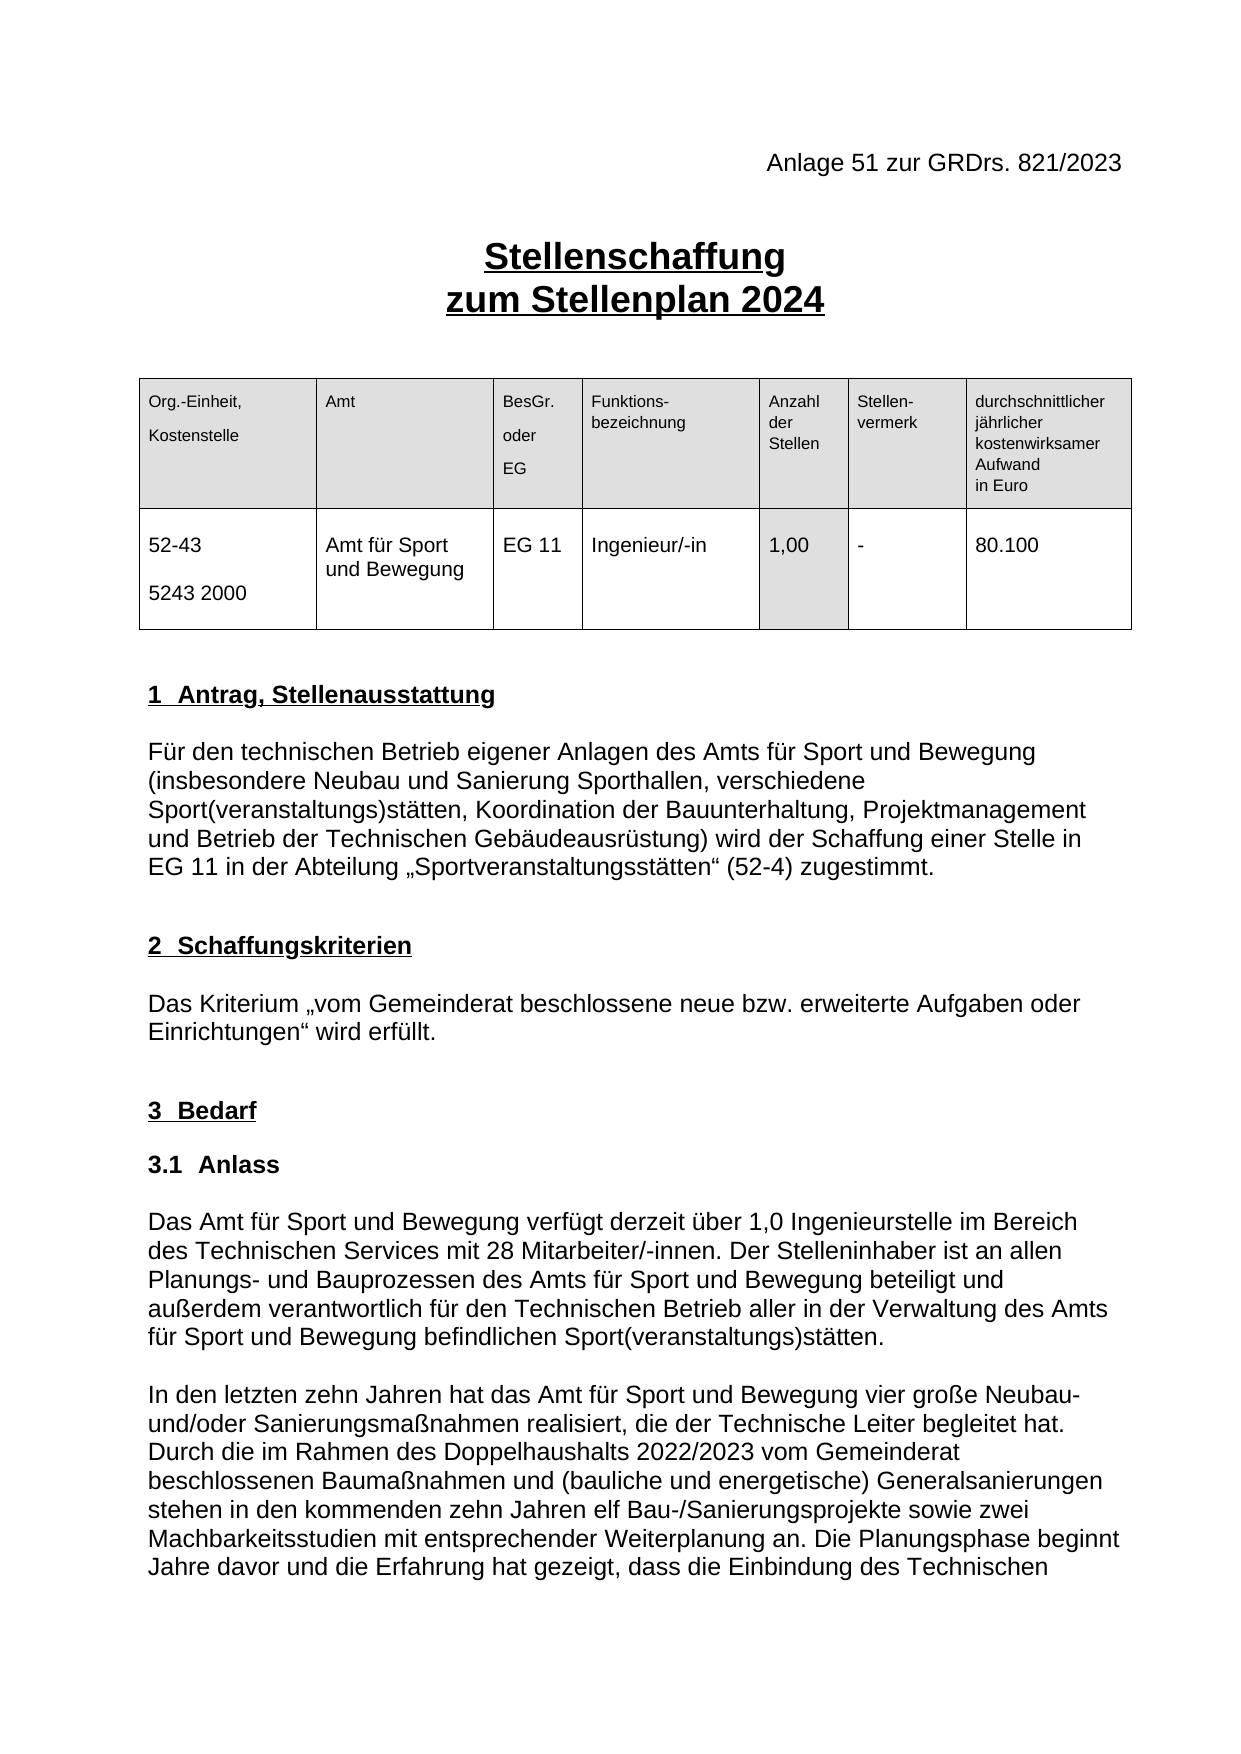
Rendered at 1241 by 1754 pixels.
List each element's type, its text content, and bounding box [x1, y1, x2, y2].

text Das Amt für Sport und Bewegung verfügt derzeit über 1,0 Ingenieurstelle im Bereich des Technischen Services mit 28 Mitarbeiter/-innen. Der Stelleninhaber ist an allen Planungs- und Bauprozessen des Amts für Sport und Bewegung beteiligt und außerdem verantwortlich für den Technischen Betrieb aller in der Verwaltung des Amts für Sport und Bewegung befindlichen Sport(veranstaltungs)stätten. [148, 1207, 1122, 1351]
table_cell Amt für Sport und Bewegung [317, 509, 493, 629]
table_cell - [849, 509, 966, 629]
subtitle 1 Antrag, Stellenausstattung [148, 680, 1122, 708]
subtitle 3.1 Anlass [148, 1150, 1122, 1178]
table_header Stellen- vermerk [849, 379, 966, 508]
text zum Stellenplan 2024 [148, 277, 1122, 320]
table_header Funktions- bezeichnung [583, 379, 759, 508]
table_cell 52-43 5243 2000 [140, 509, 316, 629]
table_cell Ingenieur/-in [583, 509, 759, 629]
text Stellenschaffung [148, 234, 1122, 277]
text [148, 1380, 1122, 1581]
subtitle 3 Bedarf [148, 1096, 1122, 1125]
table_header BesGr. oder EG [494, 379, 582, 508]
table_header durchschnittlicher jährlicher kostenwirksamer Aufwand in Euro [967, 379, 1131, 508]
table_header Anzahl der Stellen [760, 379, 848, 508]
table_cell 80.100 [967, 509, 1131, 629]
table_cell 1,00 [760, 509, 848, 629]
text Das Kriterium „vom Gemeinderat beschlossene neue bzw. erweiterte Aufgaben oder Einrichtungen“ wird erfüllt. [148, 988, 1122, 1046]
text Anlage 51 zur GRDrs. 821/2023 [148, 148, 1122, 176]
table_cell EG 11 [494, 509, 582, 629]
text Für den technischen Betrieb eigener Anlagen des Amts für Sport und Bewegung (insbesondere Neubau und Sanierung Sporthallen, verschiedene Sport(veranstaltungs)stätten, Koordination der Bauunterhaltung, Projektmanagement und Betrieb der Technischen Gebäudeausrüstung) wird der Schaffung einer Stelle in EG 11 in der Abteilung „Sportveranstaltungsstätten“ (52-4) zugestimmt. [148, 737, 1122, 881]
table_header Amt [317, 379, 493, 508]
subtitle 2 Schaffungskriterien [148, 931, 1122, 960]
table_header Org.-Einheit, Kostenstelle [140, 379, 316, 508]
